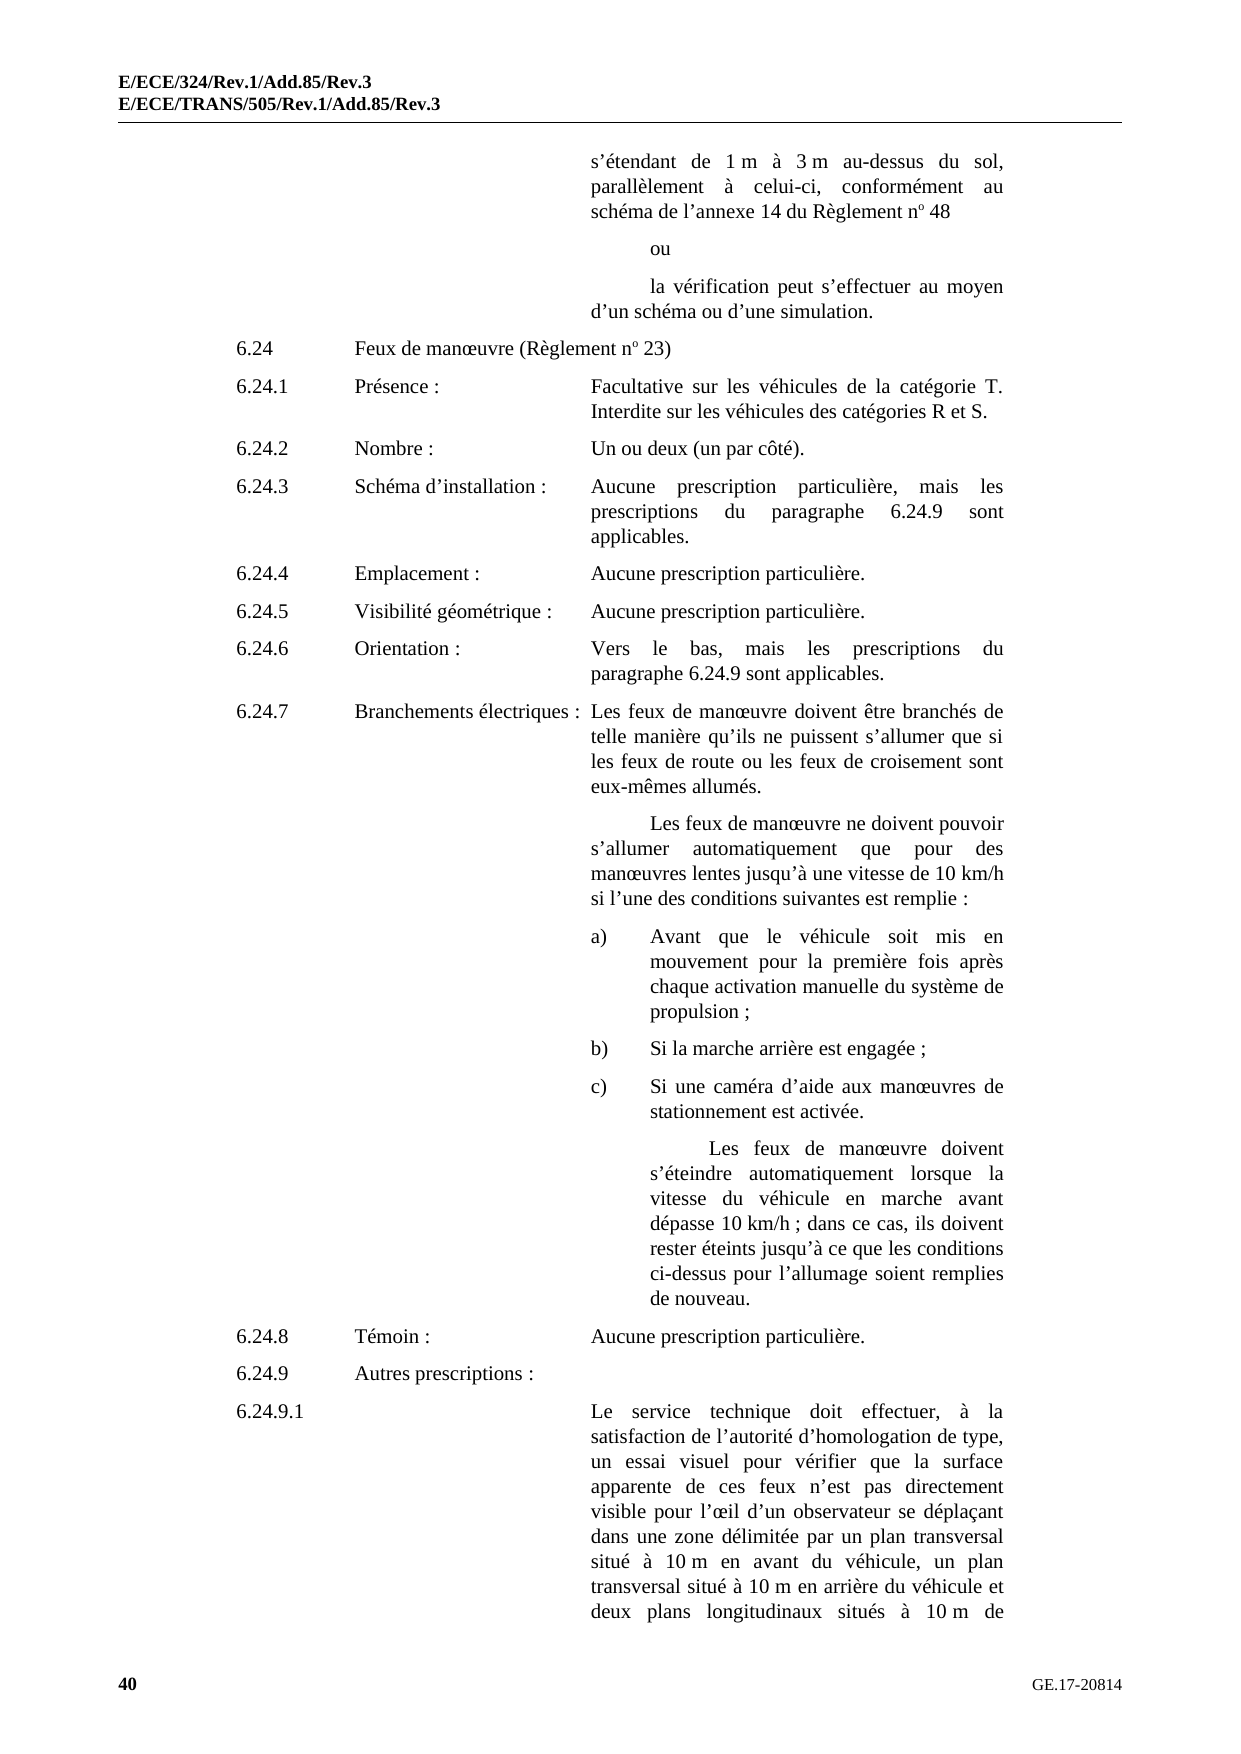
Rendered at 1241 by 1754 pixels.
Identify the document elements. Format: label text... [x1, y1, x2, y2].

text Les feux de manœuvre ne doivent pouvoir s’allumer automatiquement que pour des manœuvres lentes jusqu’à une vitesse de 10 km/h si l’une des conditions suivantes est remplie : [591, 810, 1004, 910]
text 6.24.9 Autres prescriptions : [236, 1360, 1004, 1385]
text 6.24.5 Visibilité géométrique : Aucune prescription particulière. [236, 598, 1004, 623]
text 6.24.4 Emplacement : Aucune prescription particulière. [236, 560, 1004, 585]
text Les feux de manœuvre doivent s’éteindre automatiquement lorsque la vitesse du véhicule en marche avant dépasse 10 km/h ; dans ce cas, ils doivent rester éteints jusqu’à ce que les conditions ci-dessus pour l’allumage soient remplies de nouveau. [650, 1135, 1004, 1310]
text 6.24 Feux de manœuvre (Règlement no 23) [236, 335, 1004, 360]
text la vérification peut s’effectuer au moyen d’un schéma ou d’une simulation. [591, 273, 1004, 323]
text b) Si la marche arrière est engagée ; [591, 1035, 1004, 1060]
text 6.24.8 Témoin : Aucune prescription particulière. [236, 1323, 1004, 1348]
text 6.24.2 Nombre : Un ou deux (un par côté). [236, 435, 1004, 460]
text 6.24.1 Présence : Facultative sur les véhicules de la catégorie T. Interdite sur les véhicules des catégories R et S. [236, 373, 1004, 423]
text 6.24.6 Orientation : Vers le bas, mais les prescriptions du paragraphe 6.24.9 sont applicables. [236, 635, 1004, 685]
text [591, 148, 1004, 223]
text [236, 1398, 1004, 1623]
text ou [591, 235, 1004, 260]
text a) Avant que le véhicule soit mis en mouvement pour la première fois après chaque activation manuelle du système de propulsion ; [591, 923, 1004, 1023]
text 6.24.3 Schéma d’installation : Aucune prescription particulière, mais les prescriptions du paragraphe 6.24.9 sont applicables. [236, 473, 1004, 548]
text c) Si une caméra d’aide aux manœuvres de stationnement est activée. [591, 1073, 1004, 1123]
text 6.24.7 Branchements électriques : Les feux de manœuvre doivent être branchés de telle manière qu’ils ne puissent s’allumer que si les feux de route ou les feux de croisement sont eux-mêmes allumés. [236, 698, 1004, 798]
